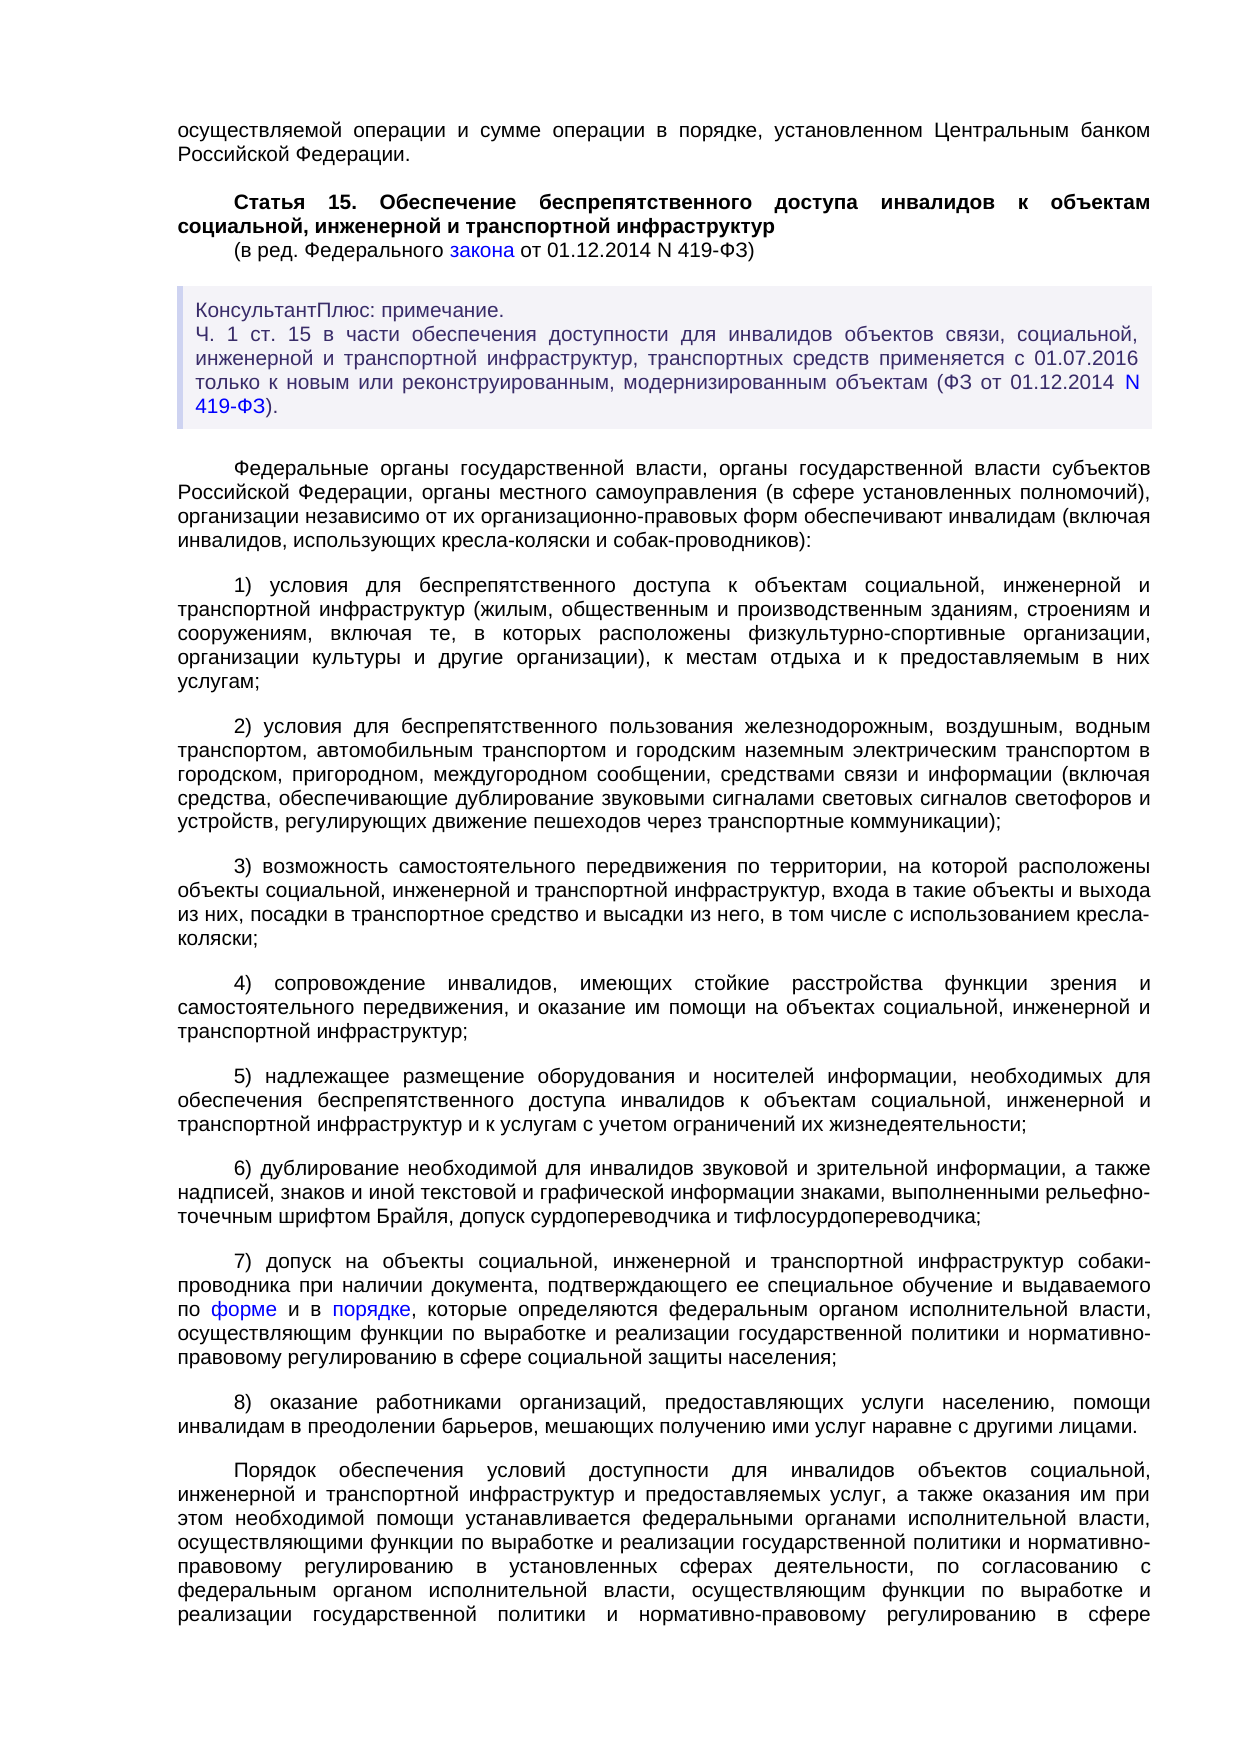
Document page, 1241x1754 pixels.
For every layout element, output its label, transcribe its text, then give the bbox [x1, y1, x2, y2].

text Федеральные органы государственной власти, органы государственной власти субъектов Российской Федерации, органы местного самоуправления (в сфере установленных полномочий), организации независимо от их организационно-правовых форм обеспечивают инвалидам (включая инвалидов, использующих кресла-коляски и собак-проводников): [177, 456, 1152, 552]
text 2) условия для беспрепятственного пользования железнодорожным, воздушным, водным транспортом, автомобильным транспортом и городским наземным электрическим транспортом в городском, пригородном, междугородном сообщении, средствами связи и информации (включая средства, обеспечивающие дублирование звуковыми сигналами световых сигналов светофоров и устройств, регулирующих движение пешеходов через транспортные коммуникации); [177, 713, 1152, 833]
text 7) допуск на объекты социальной, инженерной и транспортной инфраструктур собаки-проводника при наличии документа, подтверждающего ее специальное обучение и выдаваемого по форме и в порядке, которые определяются федеральным органом исполнительной власти, осуществляющим функции по выработке и реализации государственной политики и нормативно-правовому регулированию в сфере социальной защиты населения; [177, 1249, 1152, 1369]
title Статья 15. Обеспечение беспрепятственного доступа инвалидов к объектам социальной, инженерной и транспортной инфраструктур [177, 190, 1152, 238]
text 3) возможность самостоятельного передвижения по территории, на которой расположены объекты социальной, инженерной и транспортной инфраструктур, входа в такие объекты и выхода из них, посадки в транспортное средство и высадки из него, в том числе с использованием кресла-коляски; [177, 854, 1152, 950]
text 1) условия для беспрепятственного доступа к объектам социальной, инженерной и транспортной инфраструктур (жилым, общественным и производственным зданиям, строениям и сооружениям, включая те, в которых расположены физкультурно-спортивные организации, организации культуры и другие организации), к местам отдыха и к предоставляемым в них услугам; [177, 573, 1152, 693]
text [177, 1458, 1152, 1626]
table_header [183, 286, 195, 429]
table_header [177, 286, 183, 429]
text 5) надлежащее размещение оборудования и носителей информации, необходимых для обеспечения беспрепятственного доступа инвалидов к объектам социальной, инженерной и транспортной инфраструктур и к услугам с учетом ограничений их жизнедеятельности; [177, 1063, 1152, 1135]
table_header [1140, 286, 1152, 429]
text 4) сопровождение инвалидов, имеющих стойкие расстройства функции зрения и самостоятельного передвижения, и оказание им помощи на объектах социальной, инженерной и транспортной инфраструктур; [177, 971, 1152, 1043]
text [177, 118, 1152, 166]
text (в ред. Федерального закона от 01.12.2014 N 419-ФЗ) [177, 238, 1152, 262]
text 6) дублирование необходимой для инвалидов звуковой и зрительной информации, а также надписей, знаков и иной текстовой и графической информации знаками, выполненными рельефно-точечным шрифтом Брайля, допуск сурдопереводчика и тифлосурдопереводчика; [177, 1156, 1152, 1228]
text 8) оказание работниками организаций, предоставляющих услуги населению, помощи инвалидам в преодолении барьеров, мешающих получению ими услуг наравне с другими лицами. [177, 1389, 1152, 1437]
table_header КонсультантПлюс: примечание. Ч. 1 ст. 15 в части обеспечения доступности для инвалидов объектов связи, социальной, инженерной и транспортной инфраструктур, транспортных средств применяется с 01.07.2016 только к новым или реконструированным, модернизированным объектам (ФЗ от 01.12.2014 N 419-ФЗ). [195, 286, 1140, 429]
